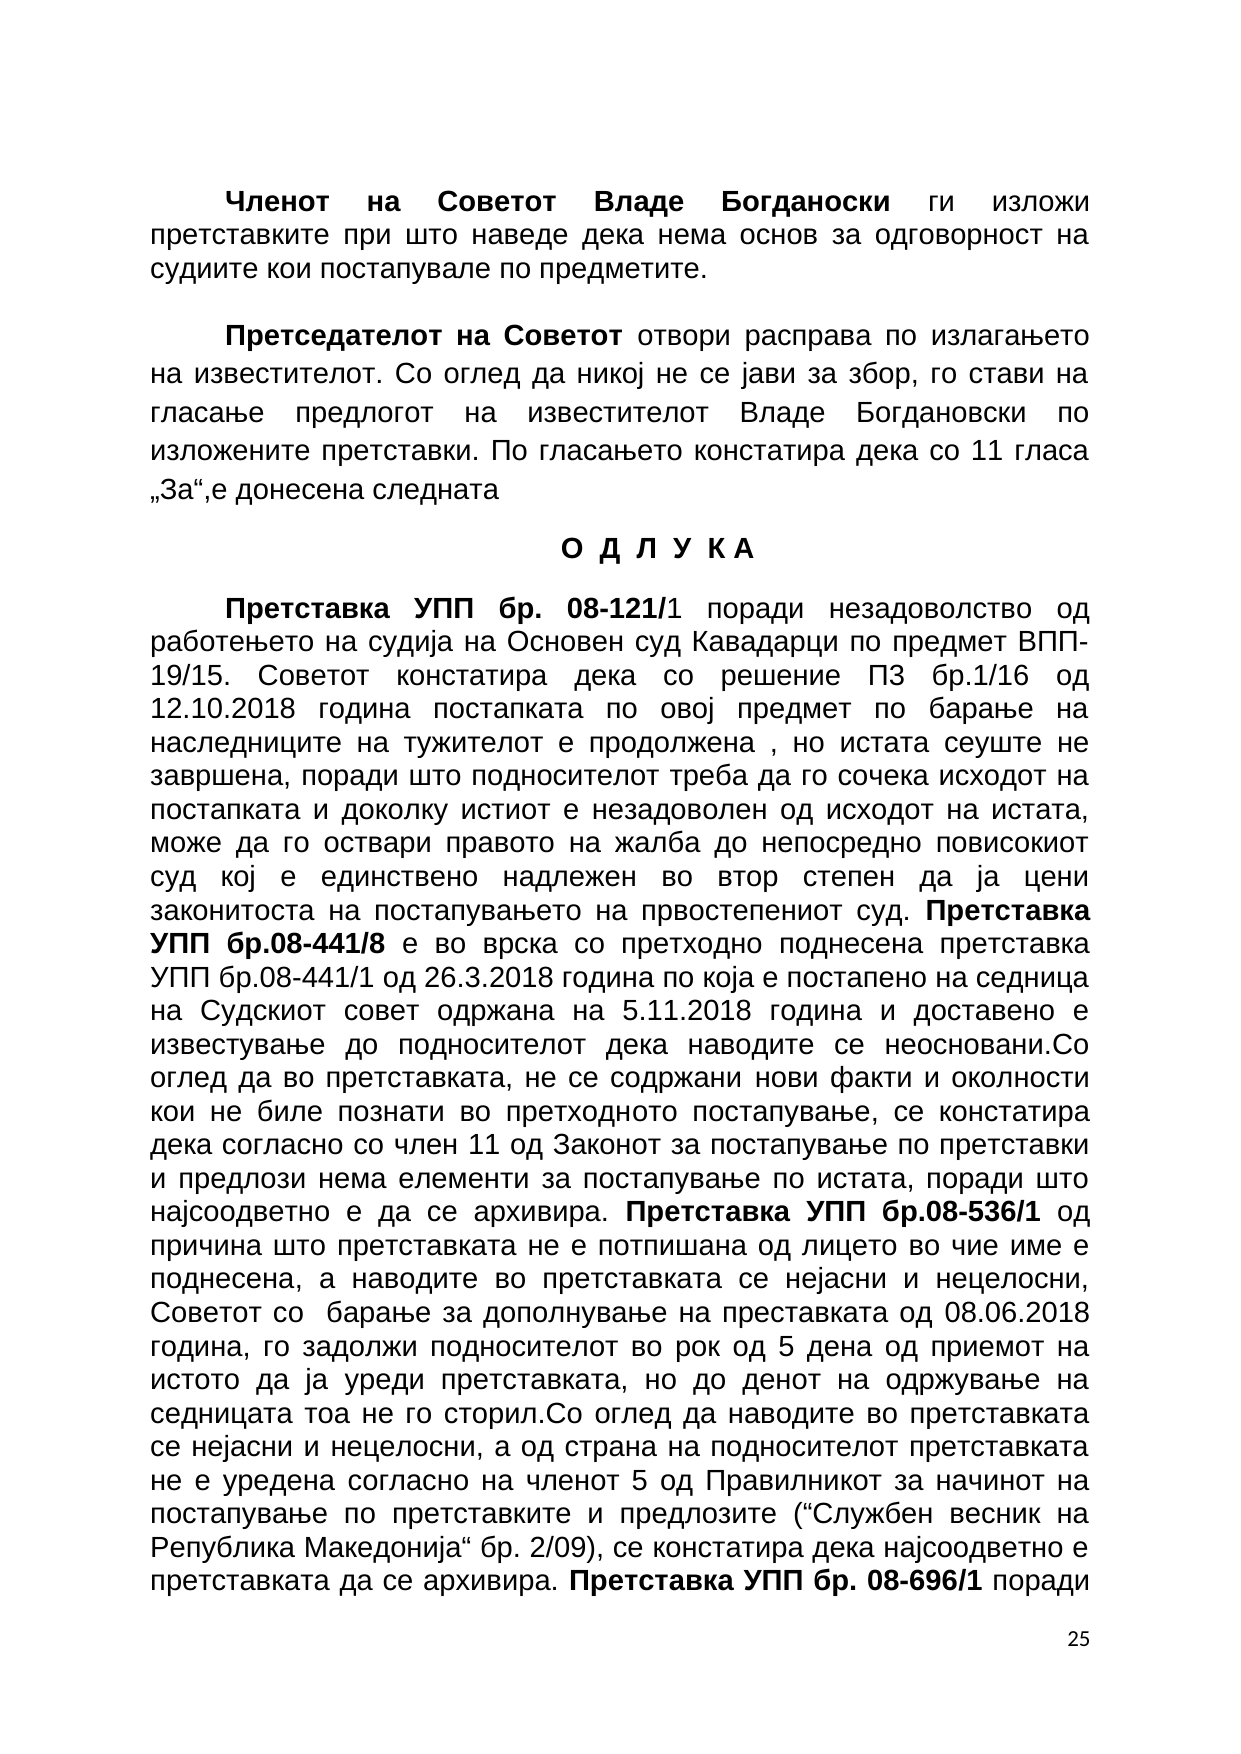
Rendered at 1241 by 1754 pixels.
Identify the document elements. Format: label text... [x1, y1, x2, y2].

text О Д Л У К А [150, 531, 1090, 565]
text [150, 591, 1090, 1597]
list Членот на Советот Владе Богданоски ги изложи претставките при што наведе дека нема основ за одговорност на судиите кои постапувале по предметите. [150, 183, 1090, 284]
text Претседателот на Советот отвори расправа по излагањето на известителот. Со оглед да никој не се јави за збор, го стави на гласање предлогот на известителот Владе Богдановски по изложените претставки. По гласањето констатира дека со 11 гласа „За“,е донесена следната [150, 318, 1090, 505]
